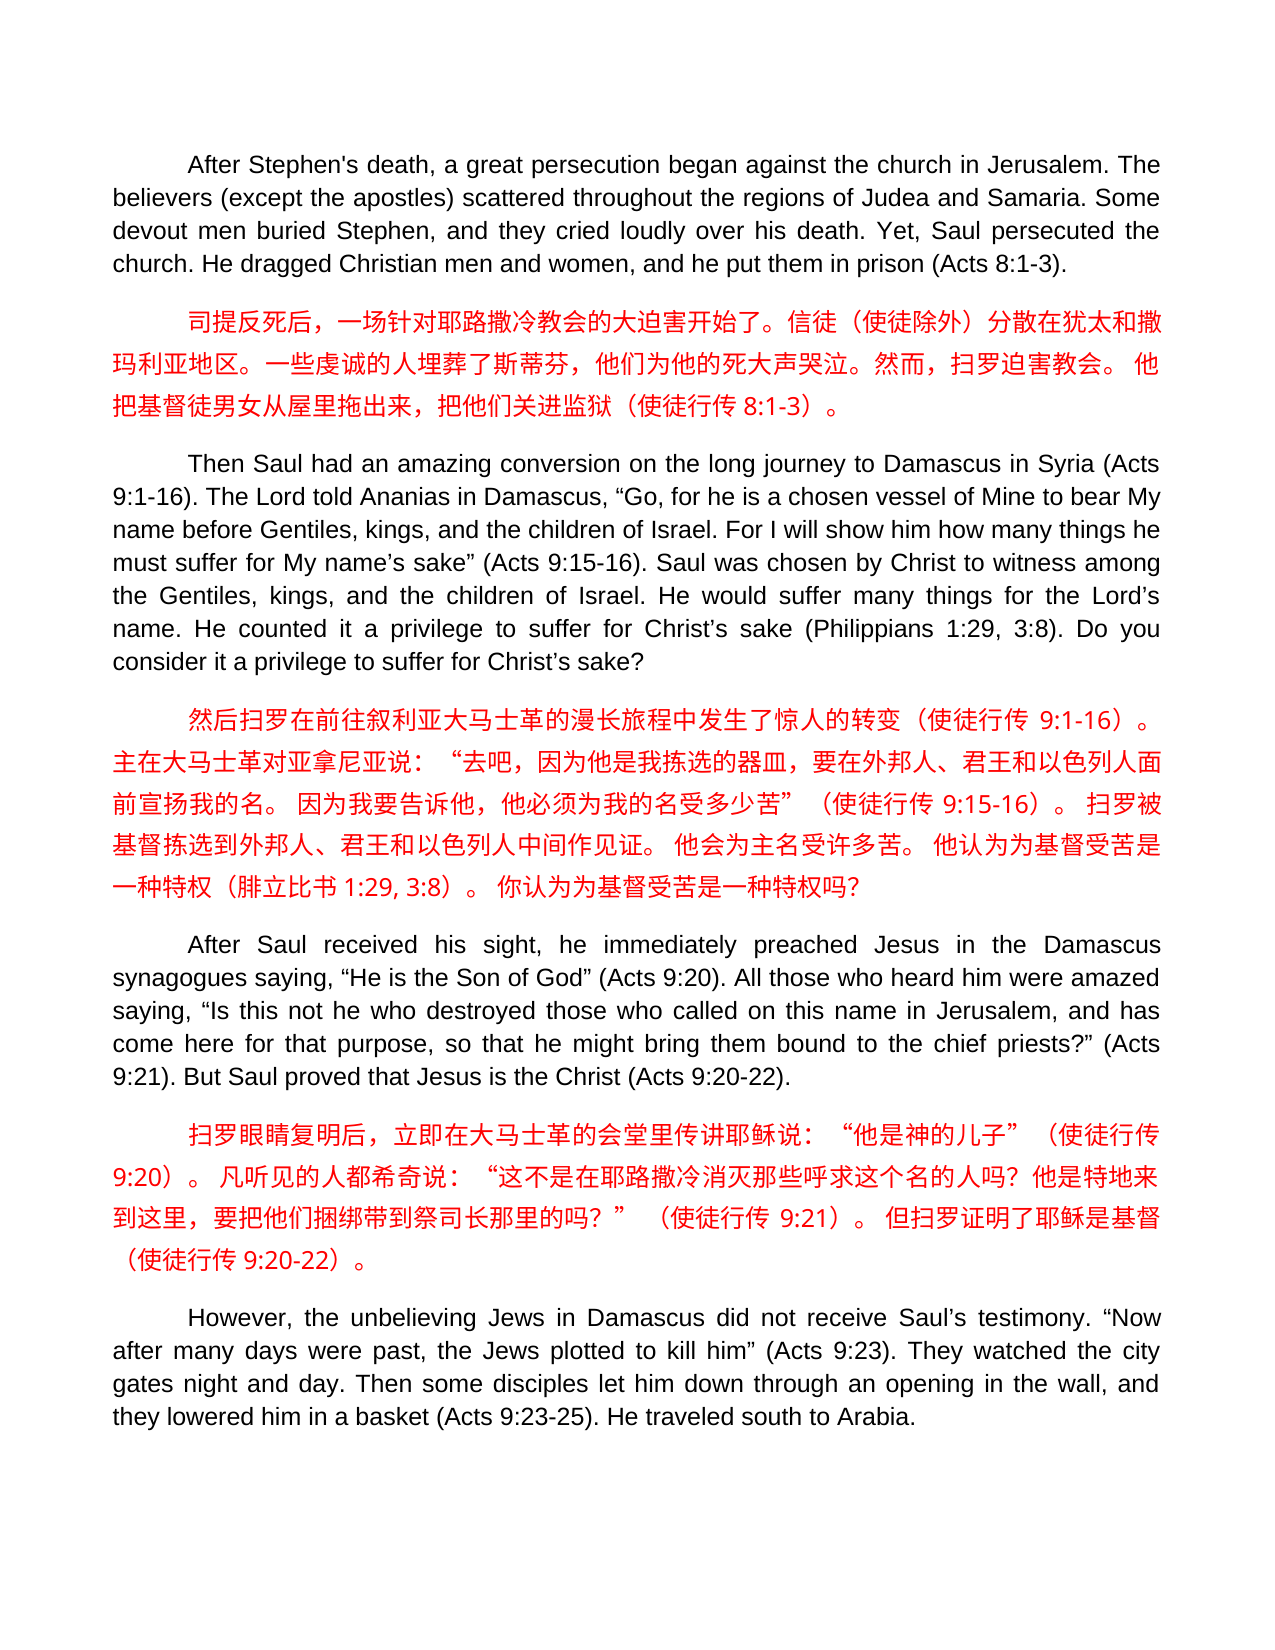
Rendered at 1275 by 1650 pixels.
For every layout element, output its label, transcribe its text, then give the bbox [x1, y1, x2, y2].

text Then Saul had an amazing conversion on the long journey to Damascus in Syria (Acts 9:1-16). The Lord told Ananias in Damascus, “Go, for he is a chosen vessel of Mine to bear My name before Gentiles, kings, and the children of Israel. For I will show him how many things he must suffer for My name’s sake” (Acts 9:15-16). Saul was chosen by Christ to witness among the Gentiles, kings, and the children of Israel. He would suffer many things for the Lord’s name. He counted it a privilege to suffer for Christ’s sake (Philippians 1:29, 3:8). Do you consider it a privilege to suffer for Christ’s sake? [112, 449, 1162, 676]
text After Saul received his sight, he immediately preached Jesus in the Damascus synagogues saying, “He is the Son of God” (Acts 9:20). All those who heard him were amazed saying, “Is this not he who destroyed those who called on this name in Jerusalem, and has come here for that purpose, so that he might bring them bound to the chief priests?” (Acts 9:21). But Saul proved that Jesus is the Christ (Acts 9:20-22). [112, 930, 1162, 1091]
text However, the unbelieving Jews in Damascus did not receive Saul’s testimony. “Now after many days were past, the Jews plotted to kill him” (Acts 9:23). They watched the city gates night and day. Then some disciples let him down through an opening in the wall, and they lowered him in a basket (Acts 9:23-25). He traveled south to Arabia. [112, 1303, 1162, 1431]
text After Stephen's death, a great persecution began against the church in Jerusalem. The believers (except the apostles) scattered throughout the regions of Judea and Samaria. Some devout men buried Stephen, and they cried loudly over his death. Yet, Saul persecuted the church. He dragged Christian men and women, and he put them in prison (Acts 8:1-3). [112, 150, 1162, 278]
